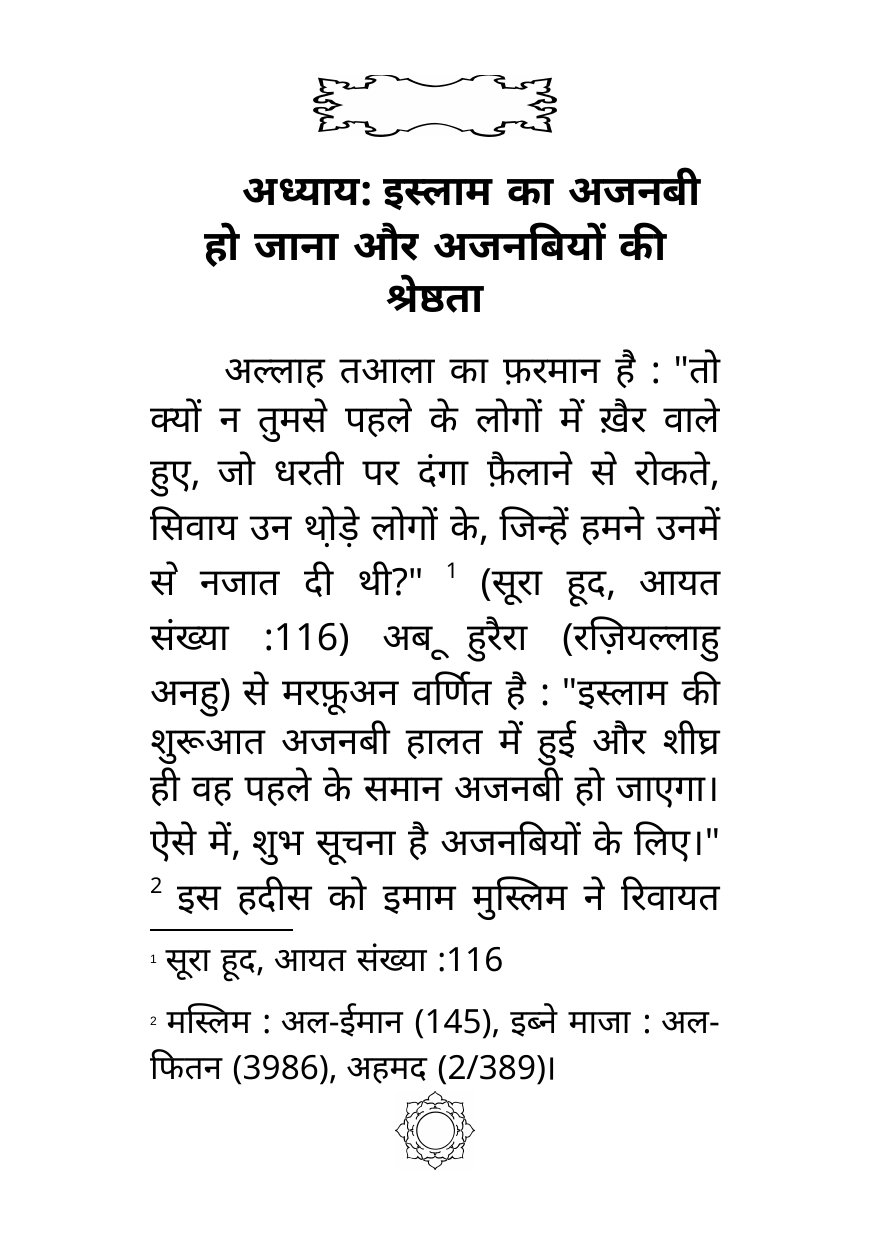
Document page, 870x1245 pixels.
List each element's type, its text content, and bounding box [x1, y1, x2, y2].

subtitle अध्याय: इस्लाम का अजनबी हो जाना और अजनबियों की श्रेष्ठता [150, 161, 720, 322]
picture [313, 75, 557, 137]
picture [395, 1091, 475, 1170]
